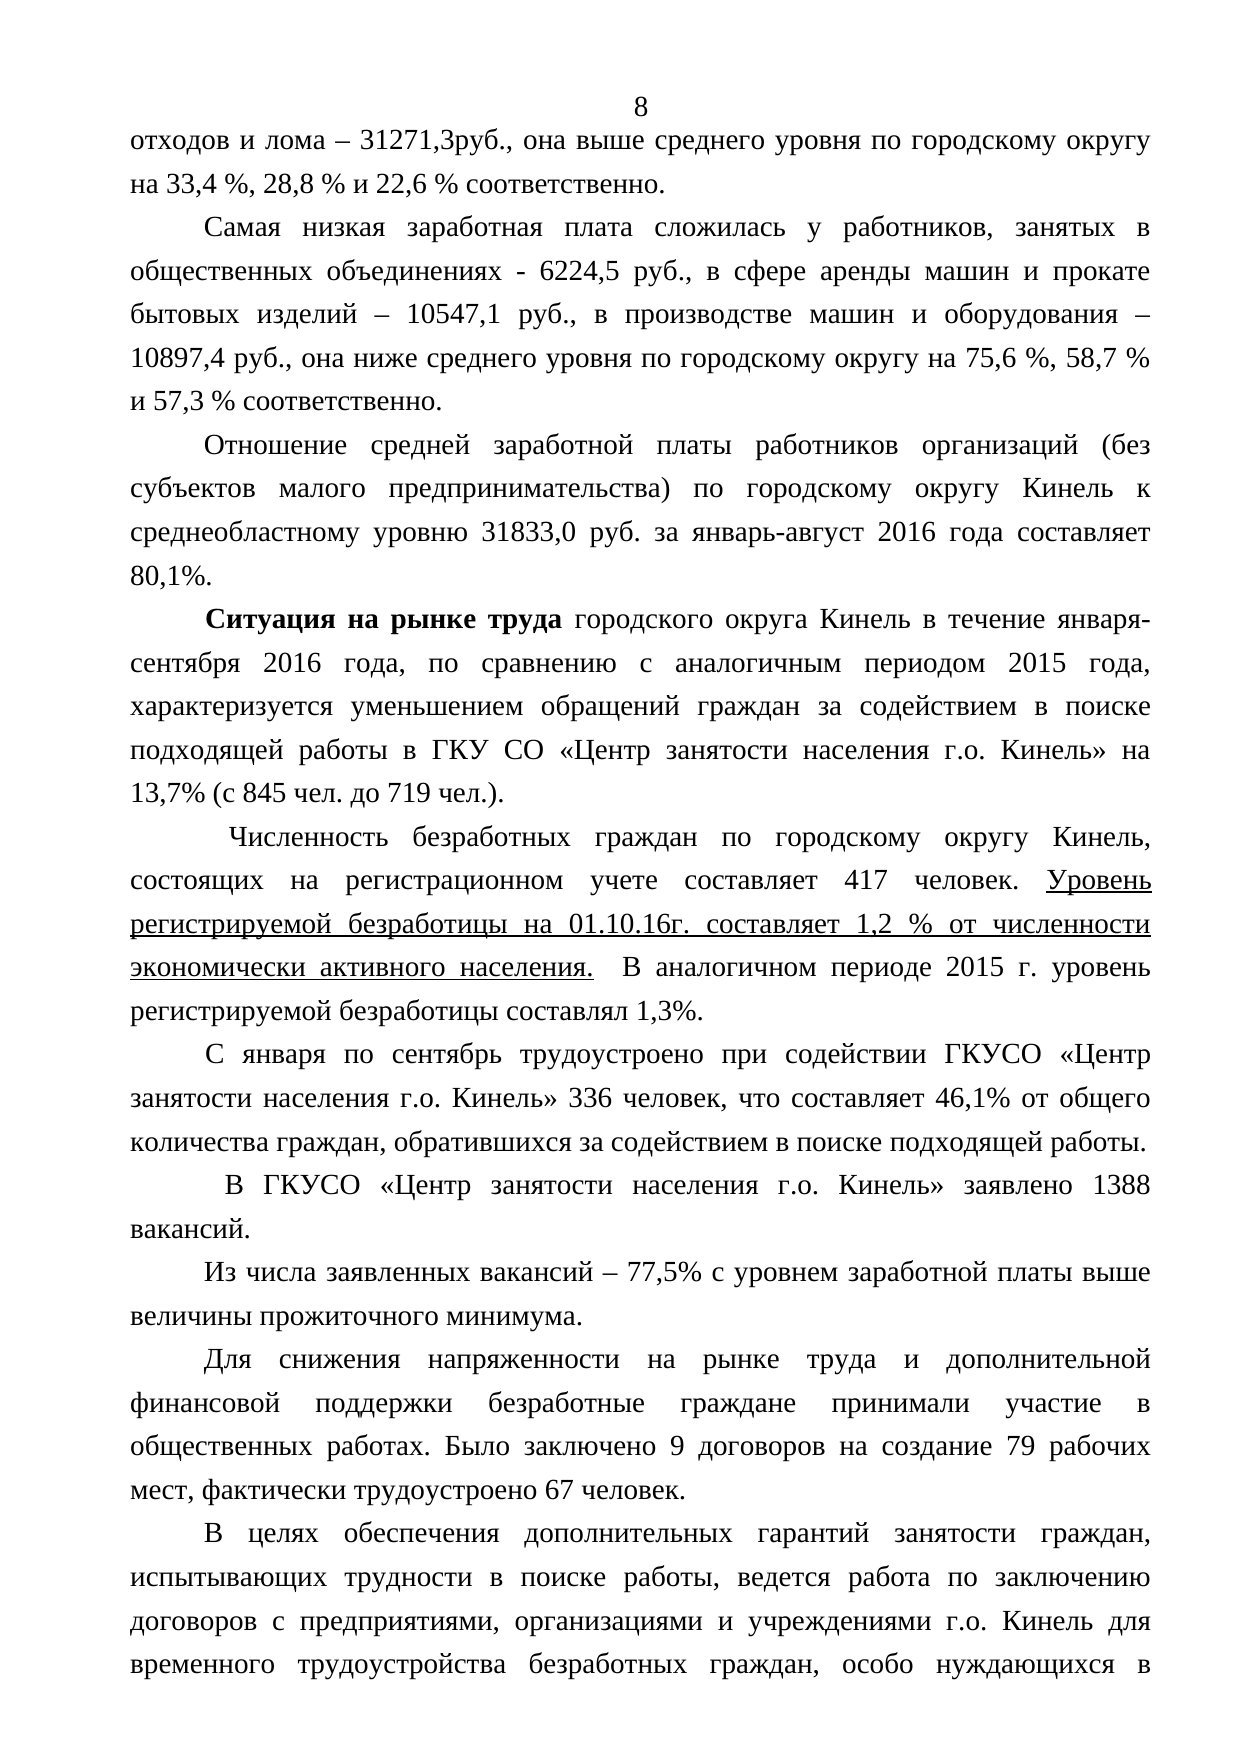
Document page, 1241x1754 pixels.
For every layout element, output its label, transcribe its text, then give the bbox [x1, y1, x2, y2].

text Ситуация на рынке труда городского округа Кинель в течение января-сентября 2016 года, по сравнению с аналогичным периодом 2015 года, характеризуется уменьшением обращений граждан за содействием в поиске подходящей работы в ГКУ СО «Центр занятости населения г.о. Кинель» на 13,7% (с 845 чел. до 719 чел.). [130, 601, 1152, 809]
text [130, 122, 1152, 199]
text Отношение средней заработной платы работников организаций (без субъектов малого предпринимательства) по городскому округу Кинель к среднеобластному уровню 31833,0 руб. за январь-август 2016 года составляет 80,1%. [130, 427, 1152, 591]
text С января по сентябрь трудоустроено при содействии ГКУСО «Центр занятости населения г.о. Кинель» 336 человек, что составляет 46,1% от общего количества граждан, обратившихся за содействием в поиске подходящей работы. [130, 1037, 1152, 1157]
text Самая низкая заработная плата сложилась у работников, занятых в общественных объединениях - 6224,5 руб., в сфере аренды машин и прокате бытовых изделий – 10547,1 руб., в производстве машин и оборудования – 10897,4 руб., она ниже среднего уровня по городскому округу на 75,6 %, 58,7 % и 57,3 % соответственно. [130, 209, 1152, 417]
text В ГКУСО «Центр занятости населения г.о. Кинель» заявлено 1388 вакансий. [130, 1167, 1152, 1244]
text Из числа заявленных вакансий – 77,5% с уровнем заработной платы выше величины прожиточного минимума. [130, 1254, 1152, 1331]
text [130, 1516, 1152, 1680]
text Численность безработных граждан по городскому округу Кинель, состоящих на регистрационном учете составляет 417 человек. Уровень регистрируемой безработицы на 01.10.16г. составляет 1,2 % от численности экономически активного населения. В аналогичном периоде 2015 г. уровень регистрируемой безработицы составлял 1,3%. [130, 819, 1152, 1027]
text Для снижения напряженности на рынке труда и дополнительной финансовой поддержки безработные граждане принимали участие в общественных работах. Было заключено 9 договоров на создание 79 рабочих мест, фактически трудоустроено 67 человек. [130, 1341, 1152, 1506]
